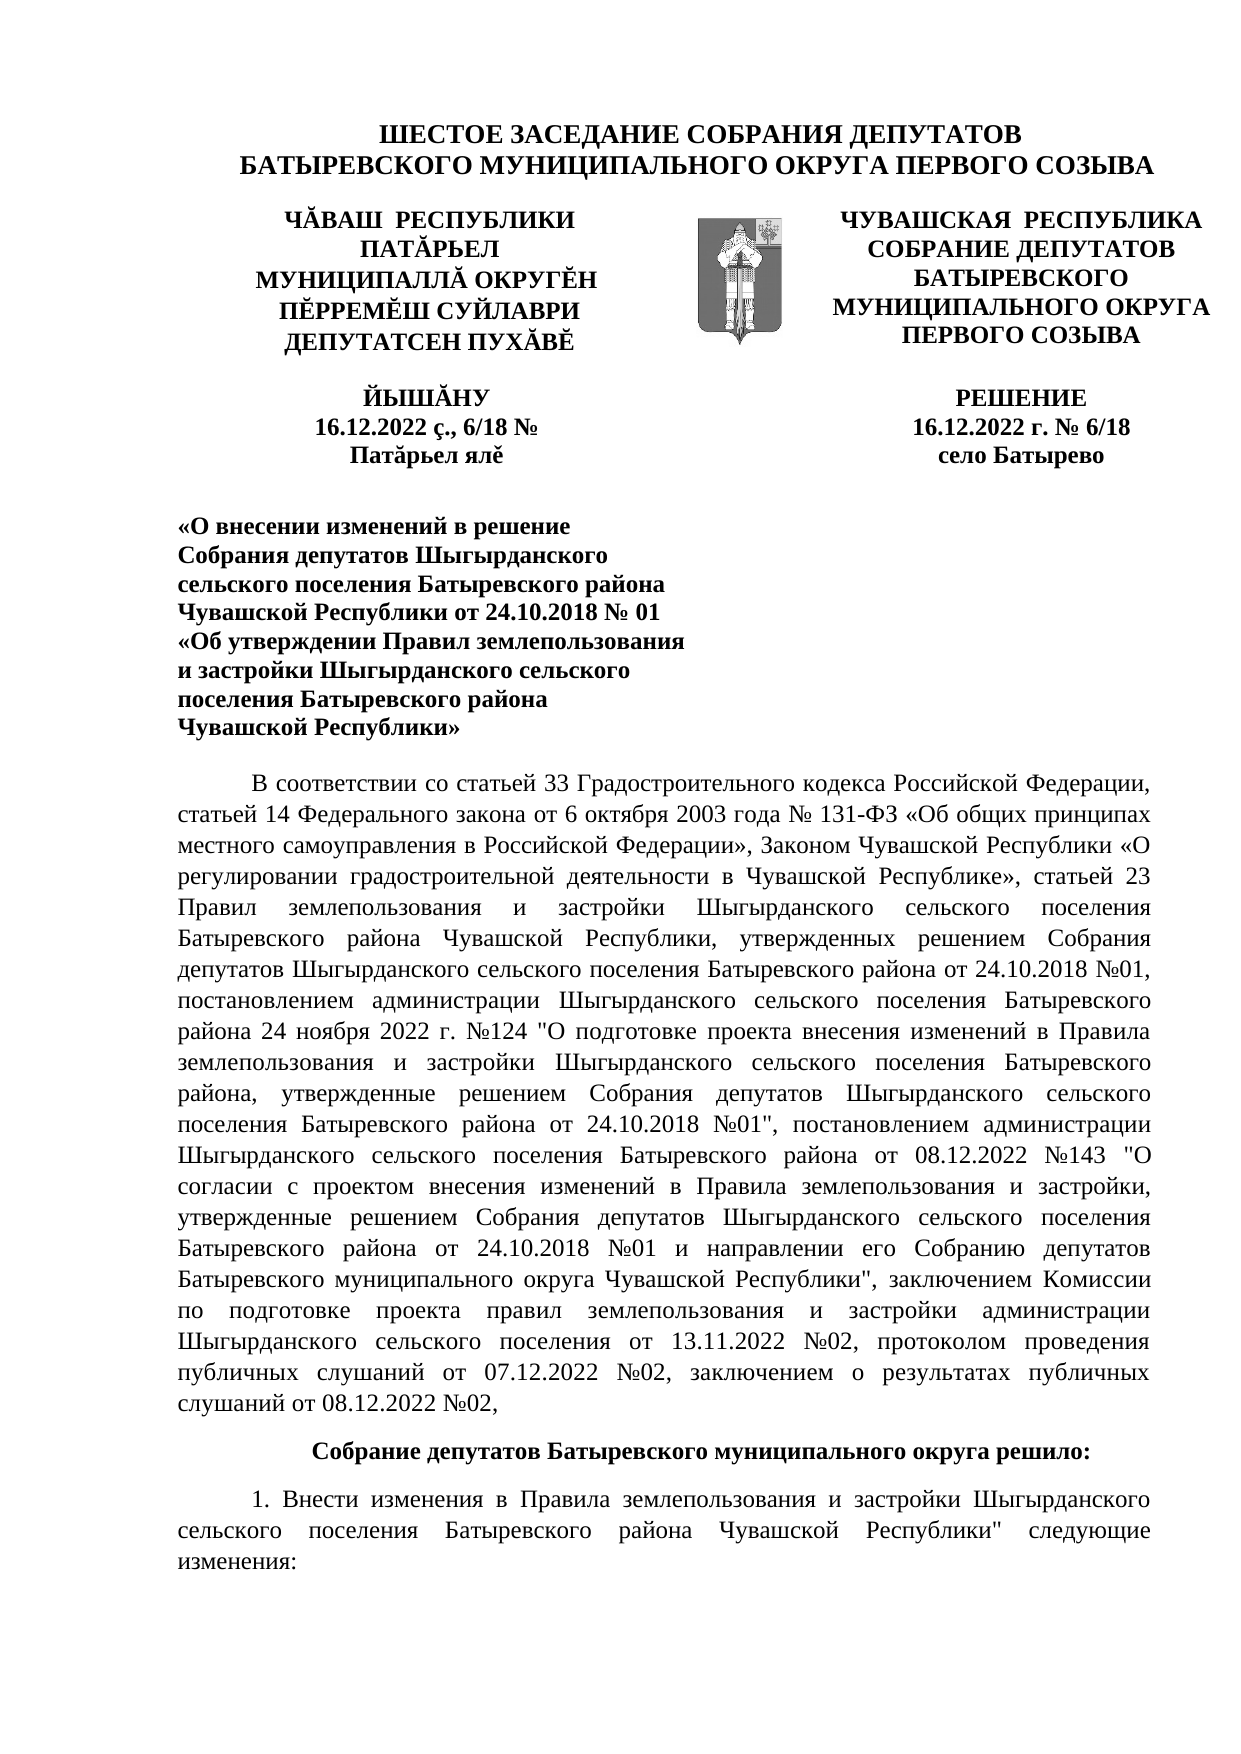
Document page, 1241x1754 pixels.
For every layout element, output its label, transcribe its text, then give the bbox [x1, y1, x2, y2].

text «Об утверждении Правил землепользования [177, 626, 1152, 655]
text 1. Внести изменения в Правила землепользования и застройки Шыгырданского сельского поселения Батыревского района Чувашской Республики" следующие изменения: [177, 1484, 1152, 1575]
subtitle ШЕСТОЕ ЗАСЕДАНИЕ СОБРАНИЯ ДЕПУТАТОВ [177, 118, 1163, 149]
text В соответствии со статьей 33 Градостроительного кодекса Российской Федерации, статьей 14 Федерального закона от 6 октября 2003 года № 131-ФЗ «Об общих принципах местного самоуправления в Российской Федерации», Законом Чувашской Республики «О регулировании градостроительной деятельности в Чувашской Республике», статьей 23 Правил землепользования и застройки Шыгырданского сельского поселения Батыревского района Чувашской Республики, утвержденных решением Собрания депутатов Шыгырданского сельского поселения Батыревского района от 24.10.2018 №01, постановлением администрации Шыгырданского сельского поселения Батыревского района 24 ноября 2022 г. №124 "О подготовке проекта внесения изменений в Правила землепользования и застройки Шыгырданского сельского поселения Батыревского района, утвержденные решением Собрания депутатов Шыгырданского сельского поселения Батыревского района от 24.10.2018 №01", постановлением администрации Шыгырданского сельского поселения Батыревского района от 08.12.2022 №143 "О согласии с проектом внесения изменений в Правила землепользования и застройки, утвержденные решением Собрания депутатов Шыгырданского сельского поселения Батыревского района от 24.10.2018 №01 и направлении его Собранию депутатов Батыревского муниципального округа Чувашской Республики", заключением Комиссии по подготовке проекта правил землепользования и застройки администрации Шыгырданского сельского поселения от 13.11.2022 №02, протоколом проведения публичных слушаний от 07.12.2022 №02, заключением о результатах публичных слушаний от 08.12.2022 №02, [177, 768, 1152, 1417]
table_header ЧУВАШСКАЯ РЕСПУБЛИКА СОБРАНИЕ ДЕПУТАТОВ БАТЫРЕВСКОГО МУНИЦИПАЛЬНОГО ОКРУГА ПЕРВОГО СОЗЫВА [803, 205, 1239, 383]
table_header ЧĂВАШ РЕСПУБЛИКИ ПАТĂРЬЕЛ МУНИЦИПАЛЛĂ ОКРУГĔН ПĔРРЕМĔШ СУЙЛАВРИ ДЕПУТАТСЕН ПУХĂВĔ [177, 205, 676, 383]
table_cell РЕШЕНИЕ 16.12.2022 г. № 6/18 село Батырево [803, 383, 1239, 511]
subtitle БАТЫРЕВСКОГО МУНИЦИПАЛЬНОГО ОКРУГА ПЕРВОГО СОЗЫВА [177, 149, 1163, 180]
text поселения Батыревского района [177, 684, 1152, 712]
text Чувашской Республики» [177, 712, 1152, 741]
text Собрания депутатов Шыгырданского [177, 540, 1152, 569]
text Чувашской Республики от 24.10.2018 № 01 [177, 597, 1152, 626]
text Собрание депутатов Батыревского муниципального округа решило: [177, 1436, 1152, 1465]
table_cell ЙЫШĂНУ 16.12.2022 ç., 6/18 № Патăрьел ялě [177, 383, 676, 511]
text и застройки Шыгырданского сельского [177, 655, 1152, 684]
table_header [676, 205, 803, 511]
text сельского поселения Батыревского района [177, 569, 1152, 597]
text «О внесении изменений в решение [177, 511, 1152, 540]
